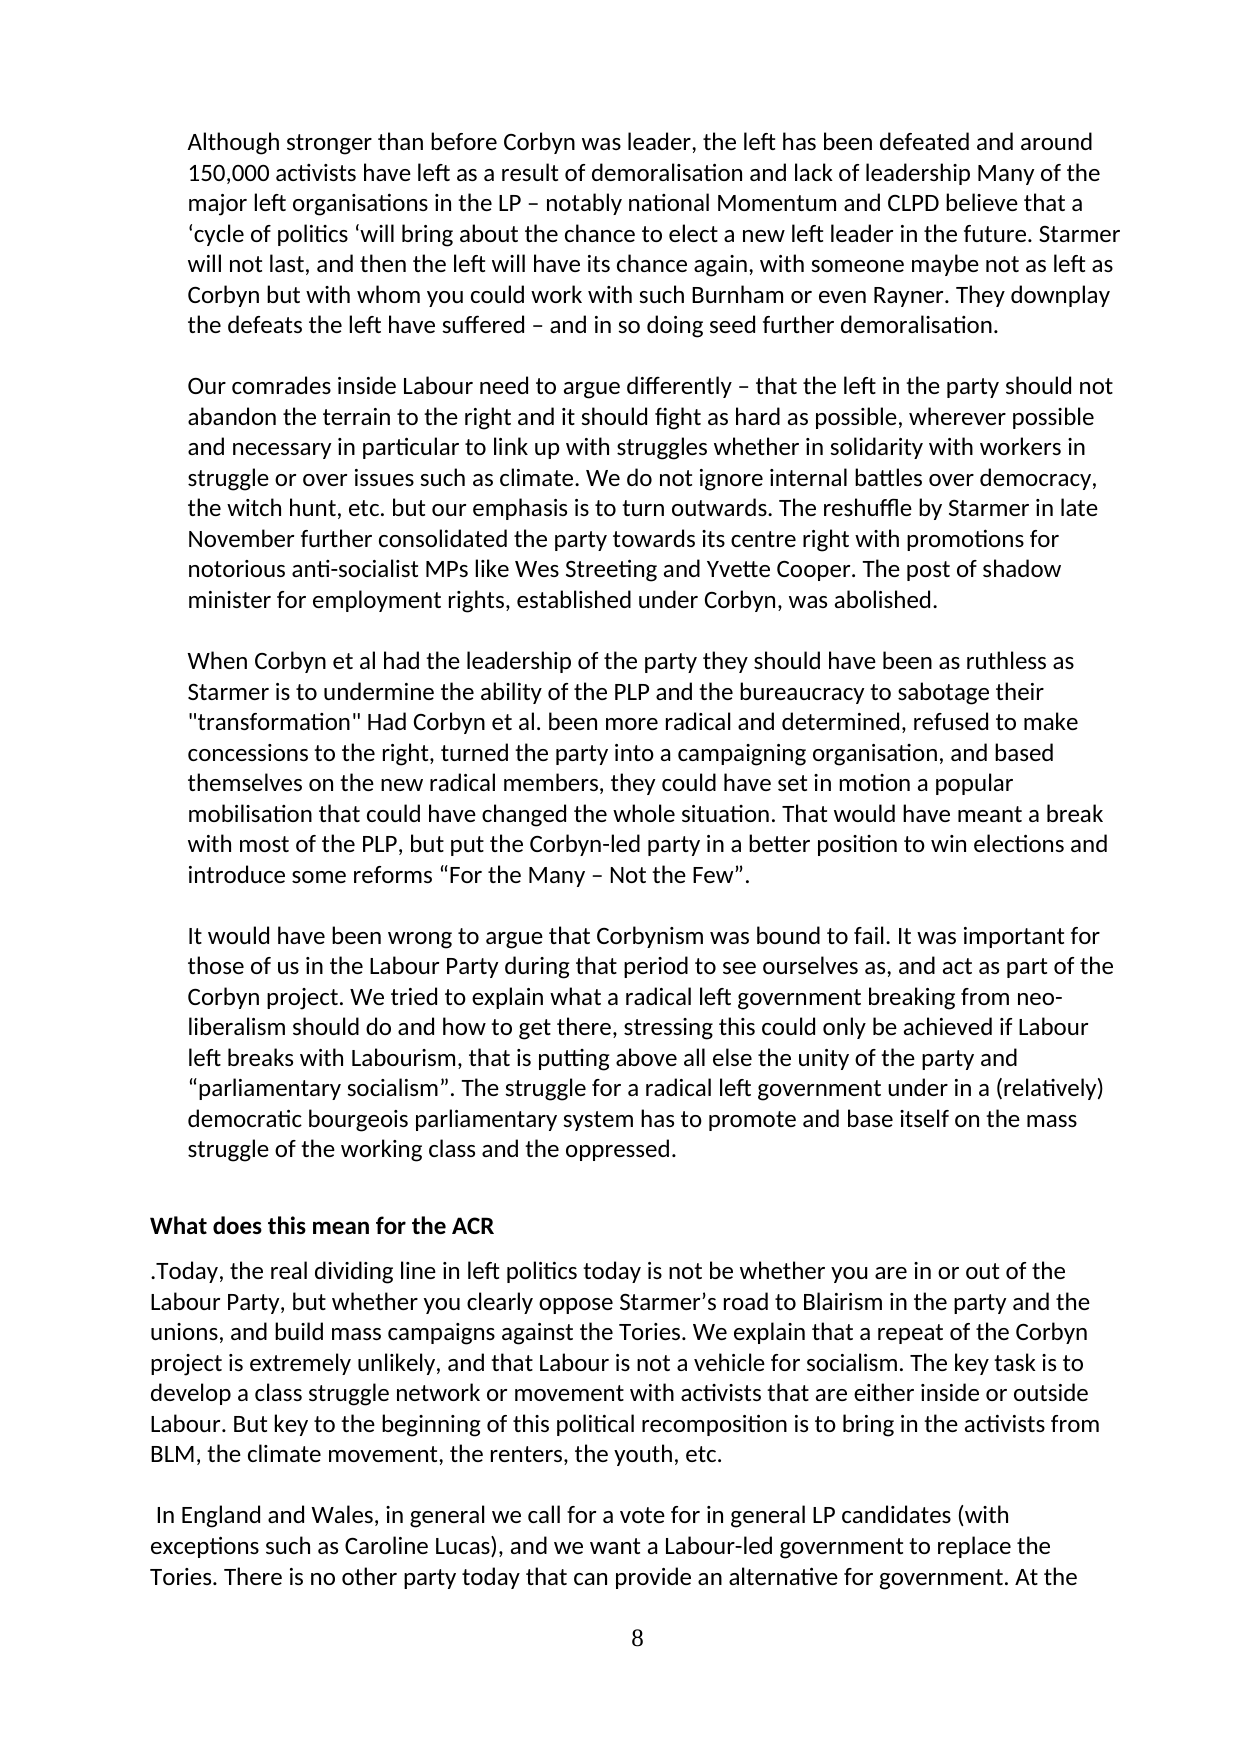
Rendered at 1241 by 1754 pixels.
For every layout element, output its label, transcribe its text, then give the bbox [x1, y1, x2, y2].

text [150, 1500, 1124, 1591]
text When Corbyn et al had the leadership of the party they should have been as ruthless as Starmer is to undermine the ability of the PLP and the bureaucracy to sabotage their "transformation" Had Corbyn et al. been more radical and determined, refused to make concessions to the right, turned the party into a campaigning organisation, and based themselves on the new radical members, they could have set in motion a popular mobilisation that could have changed the whole situation. That would have meant a break with most of the PLP, but put the Corbyn-led party in a better position to win elections and introduce some reforms “For the Many – Not the Few”. [187, 645, 1124, 889]
text What does this mean for the ACR [150, 1210, 1124, 1240]
text Although stronger than before Corbyn was leader, the left has been defeated and around 150,000 activists have left as a result of demoralisation and lack of leadership Many of the major left organisations in the LP – notably national Momentum and CLPD believe that a ‘cycle of politics ‘will bring about the chance to elect a new left leader in the future. Starmer will not last, and then the left will have its chance again, with someone maybe not as left as Corbyn but with whom you could work with such Burnham or even Rayner. They downplay the defeats the left have suffered – and in so doing seed further demoralisation. [187, 126, 1124, 340]
text It would have been wrong to argue that Corbynism was bound to fail. It was important for those of us in the Labour Party during that period to see ourselves as, and act as part of the Corbyn project. We tried to explain what a radical left government breaking from neo-liberalism should do and how to get there, stressing this could only be achieved if Labour left breaks with Labourism, that is putting above all else the unity of the party and “parliamentary socialism”. The struggle for a radical left government under in a (relatively) democratic bourgeois parliamentary system has to promote and base itself on the mass struggle of the working class and the oppressed. [187, 920, 1124, 1164]
text Our comrades inside Labour need to argue differently – that the left in the party should not abandon the terrain to the right and it should fight as hard as possible, wherever possible and necessary in particular to link up with struggles whether in solidarity with workers in struggle or over issues such as climate. We do not ignore internal battles over democracy, the witch hunt, etc. but our emphasis is to turn outwards. The reshuffle by Starmer in late November further consolidated the party towards its centre right with promotions for notorious anti-socialist MPs like Wes Streeting and Yvette Cooper. The post of shadow minister for employment rights, established under Corbyn, was abolished. [187, 371, 1124, 615]
text .Today, the real dividing line in left politics today is not be whether you are in or out of the Labour Party, but whether you clearly oppose Starmer’s road to Blairism in the party and the unions, and build mass campaigns against the Tories. We explain that a repeat of the Corbyn project is extremely unlikely, and that Labour is not a vehicle for socialism. The key task is to develop a class struggle network or movement with activists that are either inside or outside Labour. But key to the beginning of this political recomposition is to bring in the activists from BLM, the climate movement, the renters, the youth, etc. [150, 1256, 1124, 1469]
